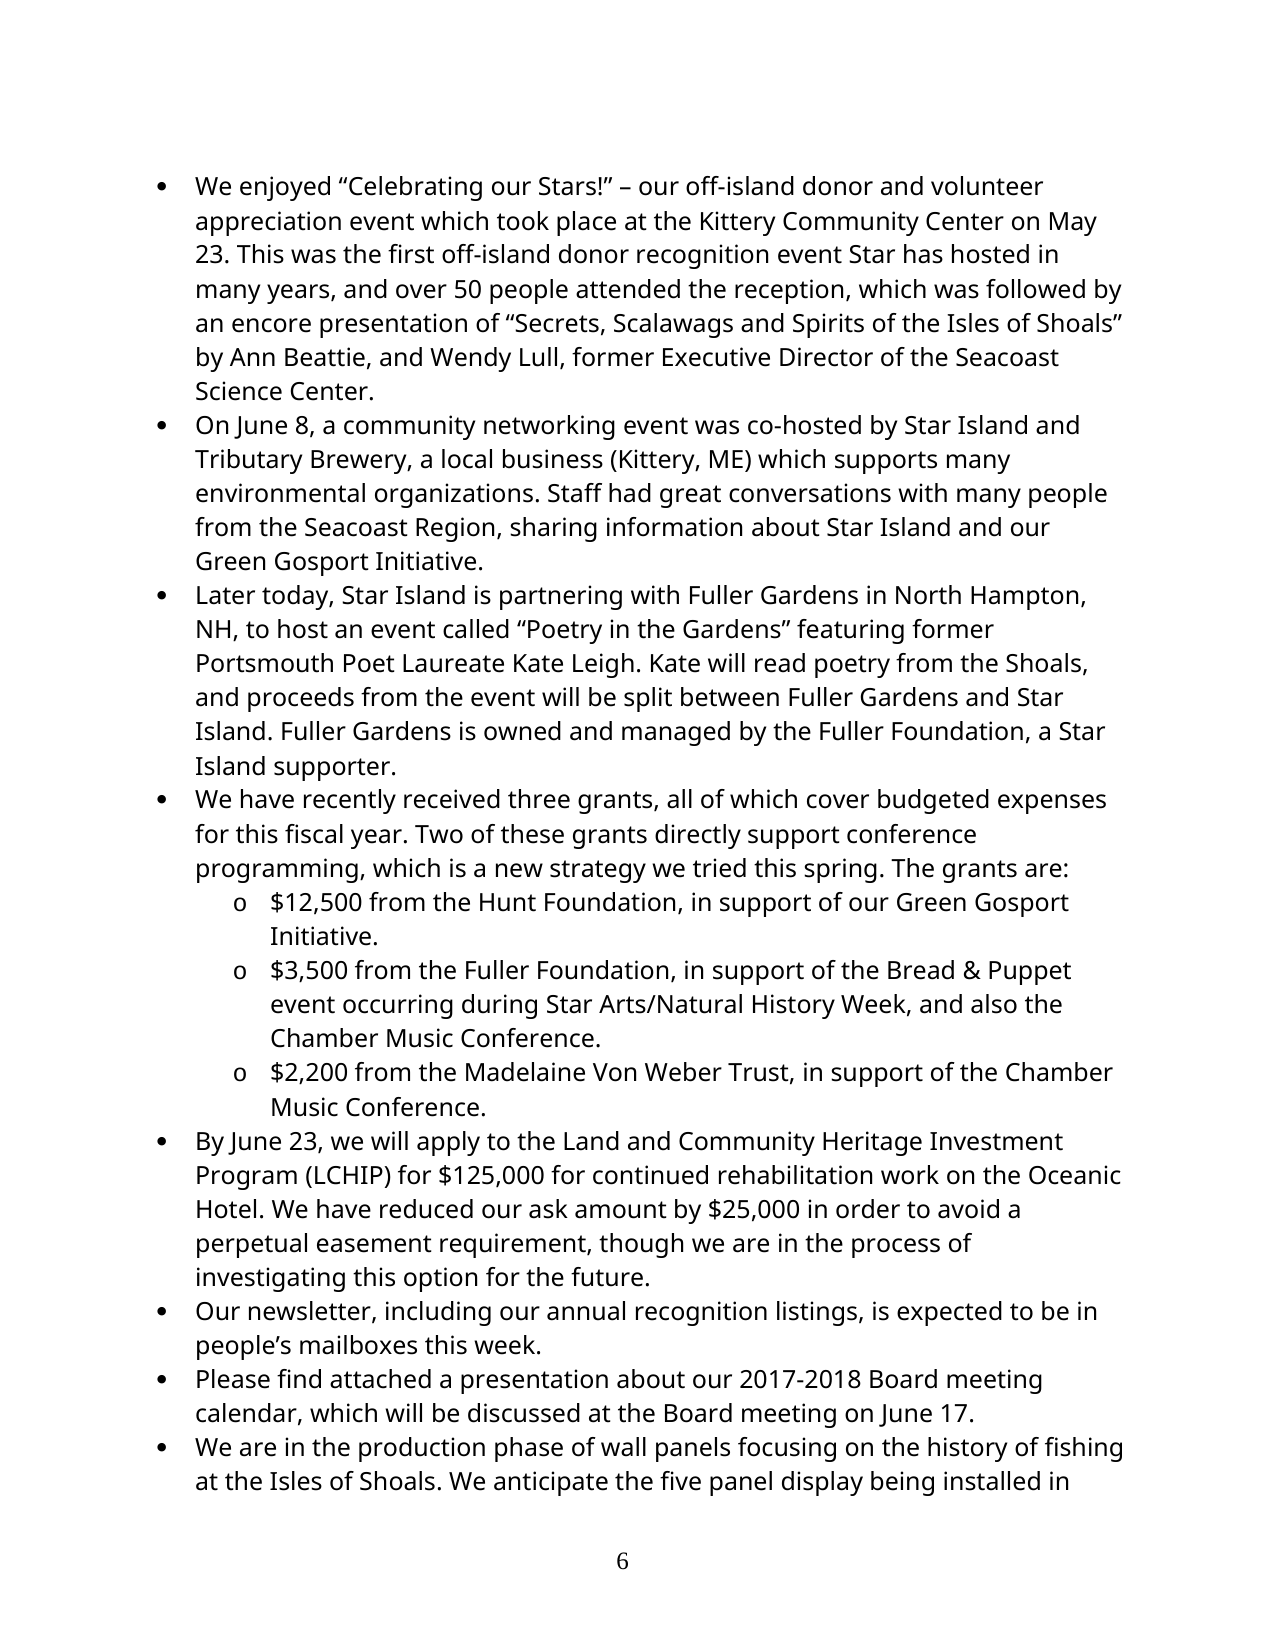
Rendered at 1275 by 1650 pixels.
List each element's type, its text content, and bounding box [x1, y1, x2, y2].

list On June 8, a community networking event was co-hosted by Star Island and Tributary Brewery, a local business (Kittery, ME) which supports many environmental organizations. Staff had great conversations with many people from the Seacoast Region, sharing information about Star Island and our Green Gosport Initiative. [157, 407, 1125, 578]
list $12,500 from the Hunt Foundation, in support of our Green Gosport Initiative. [232, 884, 1125, 953]
list Our newsletter, including our annual recognition listings, is expected to be in people’s mailboxes this week. [157, 1294, 1125, 1362]
list Please find attached a presentation about our 2017-2018 Board meeting calendar, which will be discussed at the Board meeting on June 17. [157, 1362, 1125, 1430]
list Later today, Star Island is partnering with Fuller Gardens in North Hampton, NH, to host an event called “Poetry in the Gardens” featuring former Portsmouth Poet Laureate Kate Leigh. Kate will read poetry from the Shoals, and proceeds from the event will be split between Fuller Gardens and Star Island. Fuller Gardens is owned and managed by the Fuller Foundation, a Star Island supporter. [157, 578, 1125, 782]
list $2,200 from the Madelaine Von Weber Trust, in support of the Chamber Music Conference. [232, 1055, 1125, 1123]
list We have recently received three grants, all of which cover budgeted expenses for this fiscal year. Two of these grants directly support conference programming, which is a new strategy we tried this spring. The grants are: [157, 782, 1125, 884]
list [157, 1430, 1125, 1498]
list By June 23, we will apply to the Land and Community Heritage Investment Program (LCHIP) for $125,000 for continued rehabilitation work on the Oceanic Hotel. We have reduced our ask amount by $25,000 in order to avoid a perpetual easement requirement, though we are in the process of investigating this option for the future. [157, 1123, 1125, 1294]
list We enjoyed “Celebrating our Stars!” – our off-island donor and volunteer appreciation event which took place at the Kittery Community Center on May 23. This was the first off-island donor recognition event Star has hosted in many years, and over 50 people attended the reception, which was followed by an encore presentation of “Secrets, Scalawags and Spirits of the Isles of Shoals” by Ann Beattie, and Wendy Lull, former Executive Director of the Seacoast Science Center. [157, 169, 1125, 407]
list $3,500 from the Fuller Foundation, in support of the Bread & Puppet event occurring during Star Arts/Natural History Week, and also the Chamber Music Conference. [232, 953, 1125, 1055]
